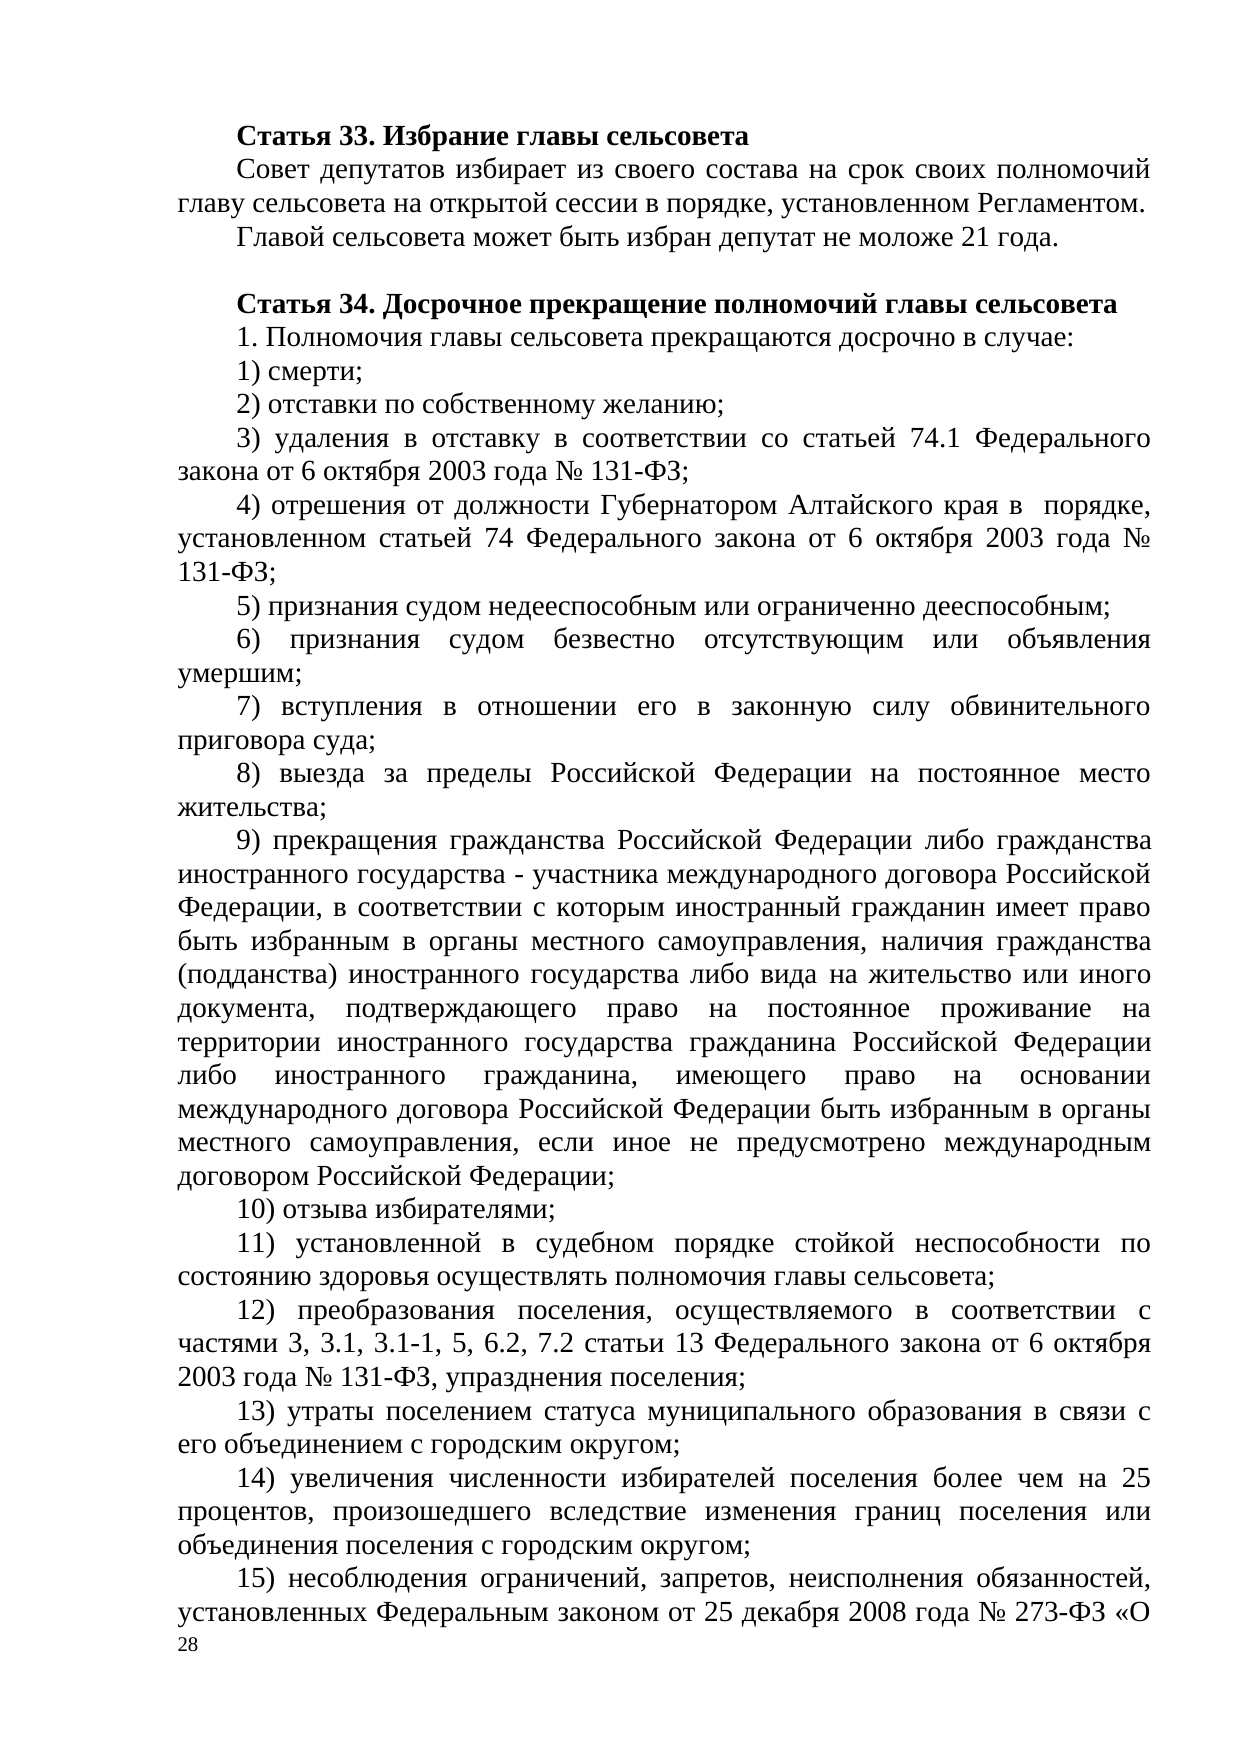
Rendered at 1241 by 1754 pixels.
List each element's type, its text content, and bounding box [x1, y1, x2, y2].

text 6) признания судом безвестно отсутствующим или объявления умершим; [177, 621, 1152, 688]
text Совет депутатов избирает из своего состава на срок своих полномочий главу сельсовета на открытой сессии в порядке, установленном Регламентом. [177, 152, 1152, 219]
text Статья 33. Избрание главы сельсовета [177, 118, 1152, 152]
text 1. Полномочия главы сельсовета прекращаются досрочно в случае: [177, 319, 1152, 353]
text 3) удаления в отставку в соответствии со статьей 74.1 Федерального закона от 6 октября 2003 года № 131-ФЗ; [177, 420, 1152, 487]
text 1) смерти; [177, 353, 1152, 386]
text 13) утраты поселением статуса муниципального образования в связи с его объединением с городским округом; [177, 1393, 1152, 1460]
text 11) установленной в судебном порядке стойкой неспособности по состоянию здоровья осуществлять полномочия главы сельсовета; [177, 1225, 1152, 1292]
text Главой сельсовета может быть избран депутат не моложе 21 года. [177, 219, 1152, 252]
text 4) отрешения от должности Губернатором Алтайского края в порядке, установленном статьей 74 Федерального закона от 6 октября 2003 года № 131-ФЗ; [177, 487, 1152, 588]
text 5) признания судом недееспособным или ограниченно дееспособным; [177, 588, 1152, 621]
text 7) вступления в отношении его в законную силу обвинительного приговора суда; [177, 688, 1152, 755]
text 10) отзыва избирателями; [177, 1191, 1152, 1225]
text 9) прекращения гражданства Российской Федерации либо гражданства иностранного государства - участника международного договора Российской Федерации, в соответствии с которым иностранный гражданин имеет право быть избранным в органы местного самоуправления, наличия гражданства (подданства) иностранного государства либо вида на жительство или иного документа, подтверждающего право на постоянное проживание на территории иностранного государства гражданина Российской Федерации либо иностранного гражданина, имеющего право на основании международного договора Российской Федерации быть избранным в органы местного самоуправления, если иное не предусмотрено международным договором Российской Федерации; [177, 822, 1152, 1191]
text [177, 1560, 1152, 1627]
text 8) выезда за пределы Российской Федерации на постоянное место жительства; [177, 755, 1152, 822]
text 12) преобразования поселения, осуществляемого в соответствии с частями 3, 3.1, 3.1-1, 5, 6.2, 7.2 статьи 13 Федерального закона от 6 октября 2003 года № 131-ФЗ, упразднения поселения; [177, 1292, 1152, 1393]
text Статья 34. Досрочное прекращение полномочий главы сельсовета [177, 286, 1152, 319]
text 14) увеличения численности избирателей поселения более чем на 25 процентов, произошедшего вследствие изменения границ поселения или объединения поселения с городским округом; [177, 1460, 1152, 1560]
text 2) отставки по собственному желанию; [177, 386, 1152, 420]
